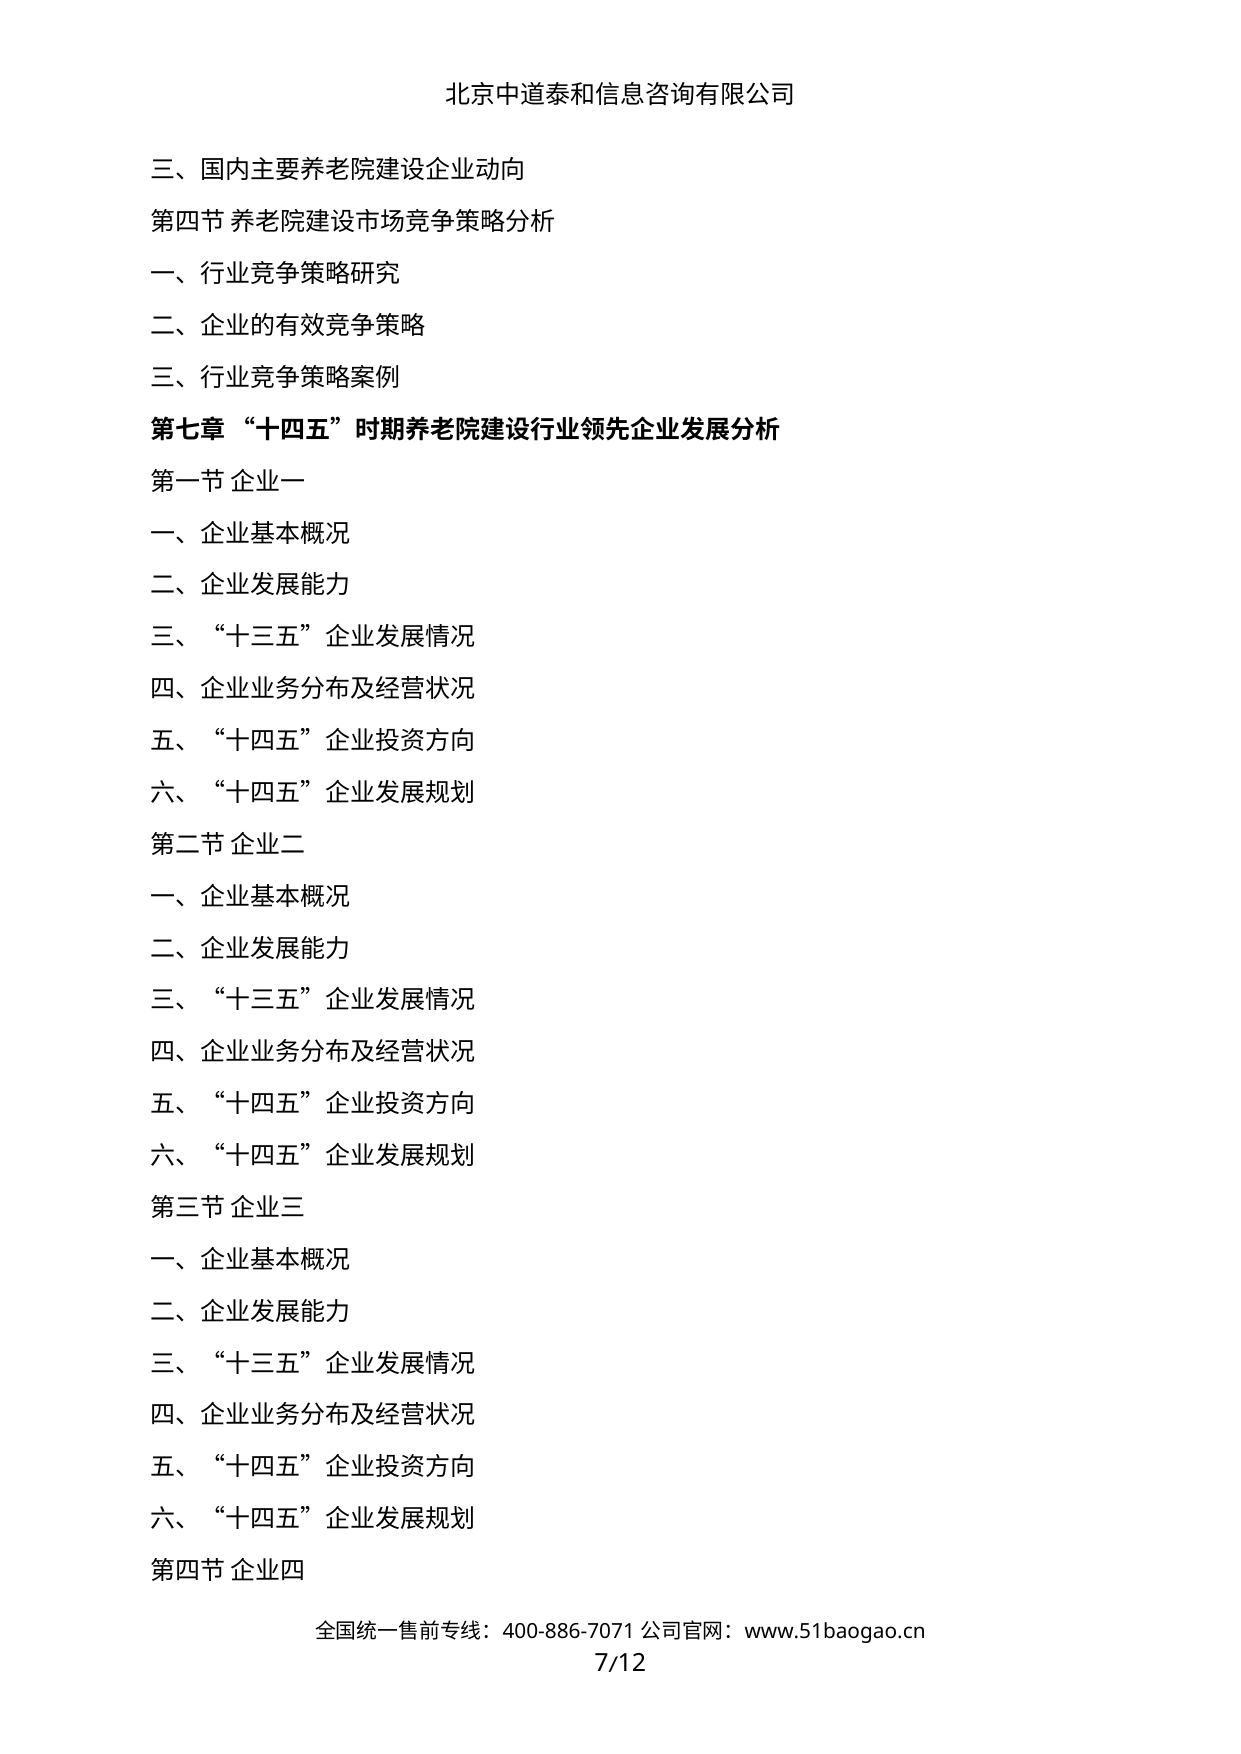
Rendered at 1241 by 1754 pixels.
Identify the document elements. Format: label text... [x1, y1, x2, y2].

text 一、企业基本概况 [150, 876, 1090, 912]
text 四、企业业务分布及经营状况 [150, 669, 1090, 705]
text 三、行业竞争策略案例 [150, 357, 1090, 394]
text 五、“十四五”企业投资方向 [150, 721, 1090, 757]
text 三、“十三五”企业发展情况 [150, 980, 1090, 1016]
text 第七章 “十四五”时期养老院建设行业领先企业发展分析 [150, 409, 1090, 446]
text 第四节 养老院建设市场竞争策略分析 [150, 202, 1090, 238]
text 二、企业发展能力 [150, 1291, 1090, 1327]
text 三、国内主要养老院建设企业动向 [150, 150, 1090, 186]
text 三、“十三五”企业发展情况 [150, 617, 1090, 653]
text 五、“十四五”企业投资方向 [150, 1084, 1090, 1120]
text 六、“十四五”企业发展规划 [150, 1136, 1090, 1172]
text 二、企业发展能力 [150, 928, 1090, 964]
text 第四节 企业四 [150, 1551, 1090, 1587]
text 第一节 企业一 [150, 461, 1090, 497]
text 二、企业发展能力 [150, 565, 1090, 601]
text 四、企业业务分布及经营状况 [150, 1032, 1090, 1068]
text 二、企业的有效竞争策略 [150, 306, 1090, 342]
text 四、企业业务分布及经营状况 [150, 1395, 1090, 1431]
text 第三节 企业三 [150, 1187, 1090, 1224]
text 五、“十四五”企业投资方向 [150, 1447, 1090, 1483]
text 六、“十四五”企业发展规划 [150, 1499, 1090, 1535]
text 一、行业竞争策略研究 [150, 254, 1090, 290]
text 一、企业基本概况 [150, 513, 1090, 549]
text 第二节 企业二 [150, 824, 1090, 861]
text 三、“十三五”企业发展情况 [150, 1343, 1090, 1379]
text 六、“十四五”企业发展规划 [150, 772, 1090, 809]
text 一、企业基本概况 [150, 1239, 1090, 1276]
